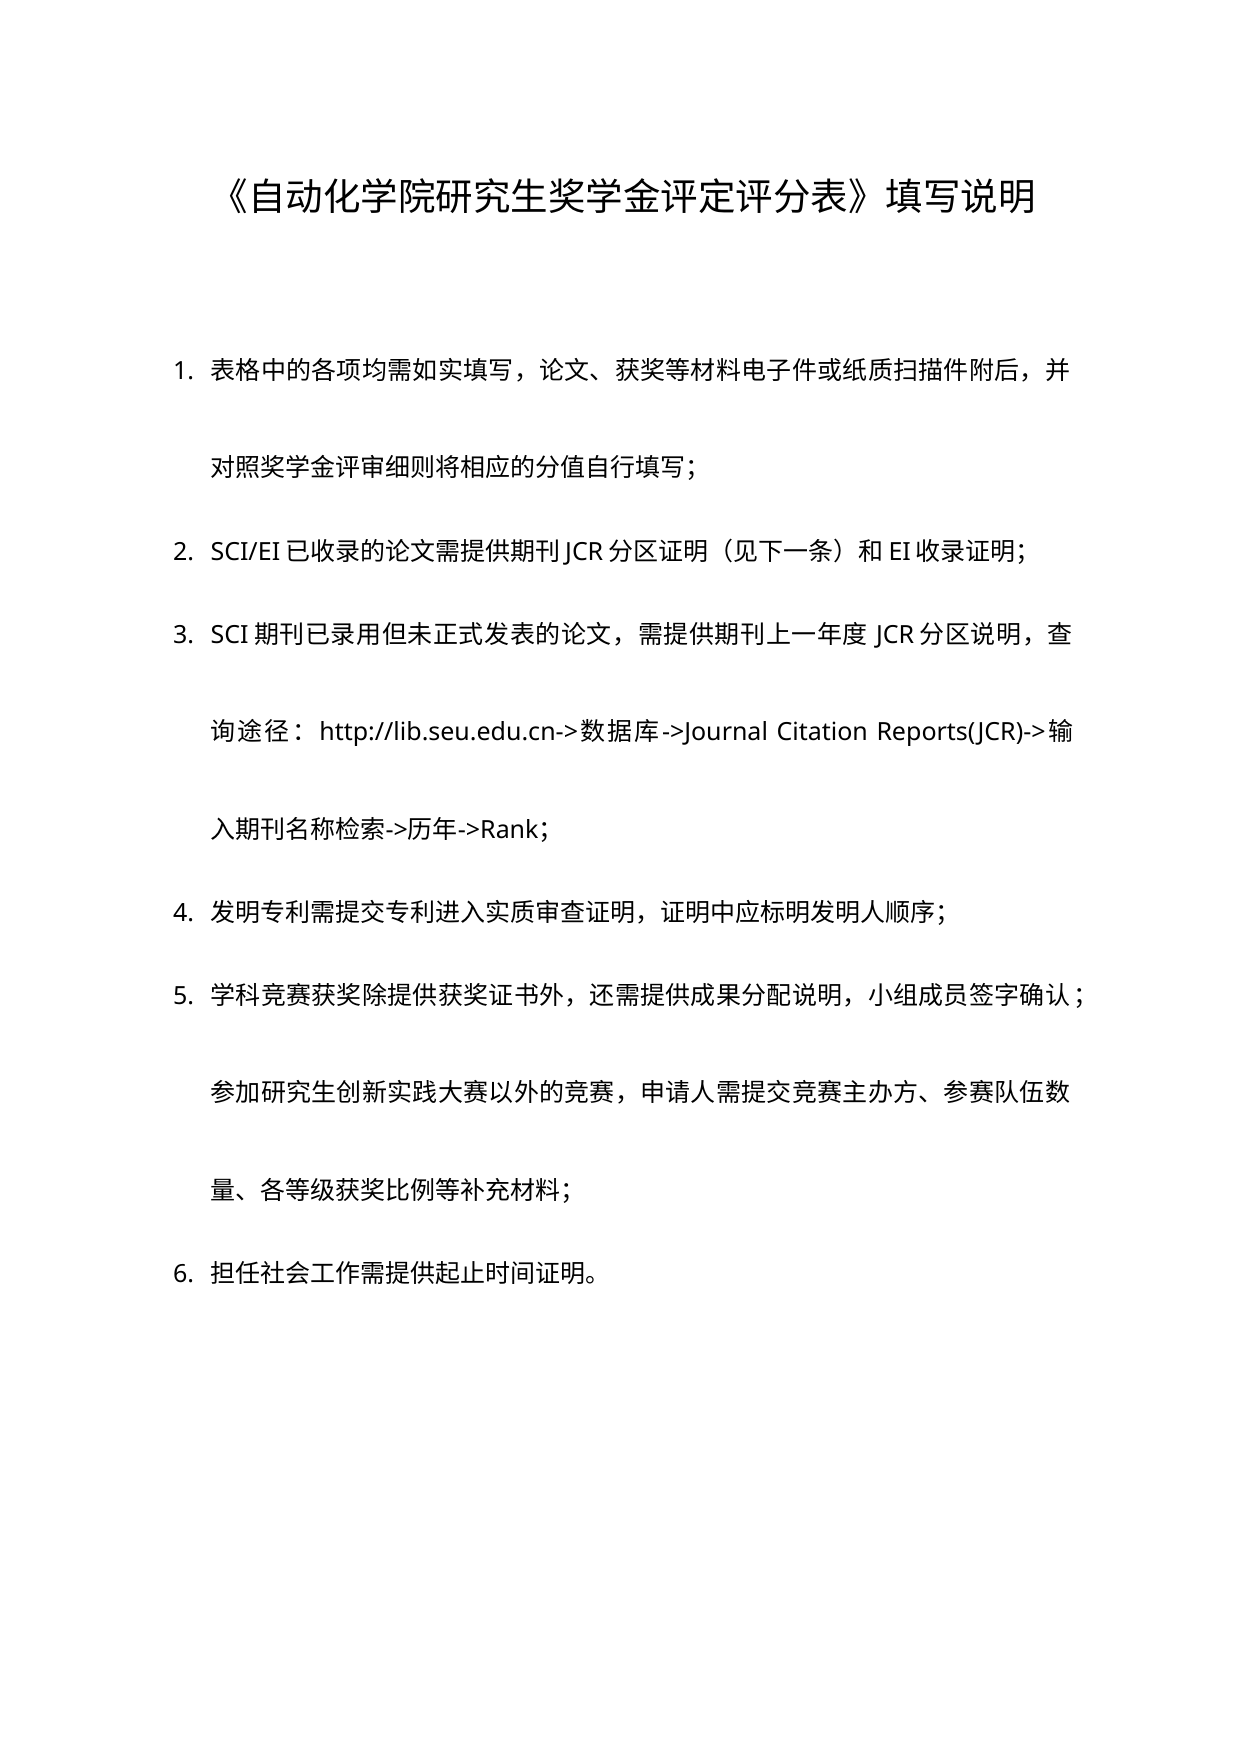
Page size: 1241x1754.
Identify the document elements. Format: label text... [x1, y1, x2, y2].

list 学科竞赛获奖除提供获奖证书外，还需提供成果分配说明，小组成员签字确认；参加研究生创新实践大赛以外的竞赛，申请人需提交竞赛主办方、参赛队伍数量、各等级获奖比例等补充材料； [173, 961, 1073, 1221]
text 《自动化学院研究生奖学金评定评分表》填写说明 [173, 162, 1073, 227]
list SCI期刊已录用但未正式发表的论文，需提供期刊上一年度JCR分区说明，查询途径：http://lib.seu.edu.cn->数据库->Journal Citation Reports(JCR)->输入期刊名称检索->历年->Rank； [173, 600, 1073, 860]
list 担任社会工作需提供起止时间证明。 [173, 1239, 1073, 1304]
list 表格中的各项均需如实填写，论文、获奖等材料电子件或纸质扫描件附后，并对照奖学金评审细则将相应的分值自行填写； [173, 336, 1073, 498]
list 发明专利需提交专利进入实质审查证明，证明中应标明发明人顺序； [173, 878, 1073, 943]
list SCI/EI已收录的论文需提供期刊JCR分区证明（见下一条）和EI收录证明； [173, 517, 1073, 582]
